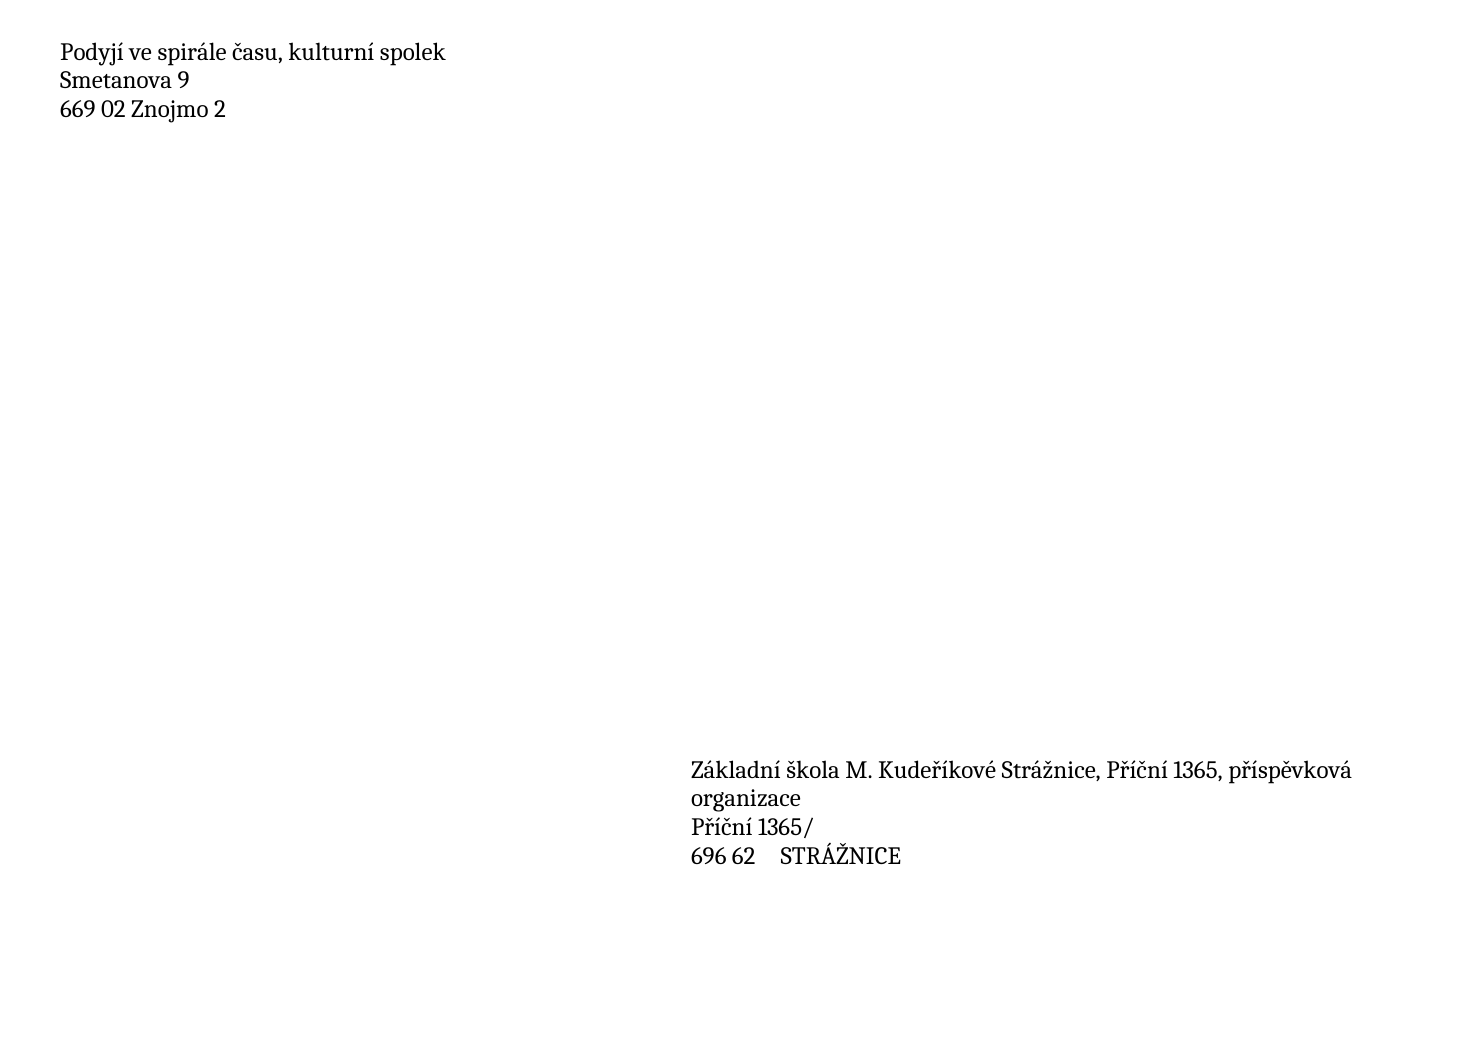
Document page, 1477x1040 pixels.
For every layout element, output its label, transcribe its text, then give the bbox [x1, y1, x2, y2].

text 696 62 Strážnice [691, 842, 1445, 871]
text 669 02 Znojmo 2 [60, 95, 1401, 124]
text Smetanova 9 [60, 66, 1401, 95]
text Podyjí ve spirále času, kulturní spolek [60, 37, 1401, 66]
text Základní škola M. Kudeříkové Strážnice, Příční 1365, příspěvková organizace [691, 756, 1445, 813]
text Příční 1365/ [691, 813, 1445, 842]
